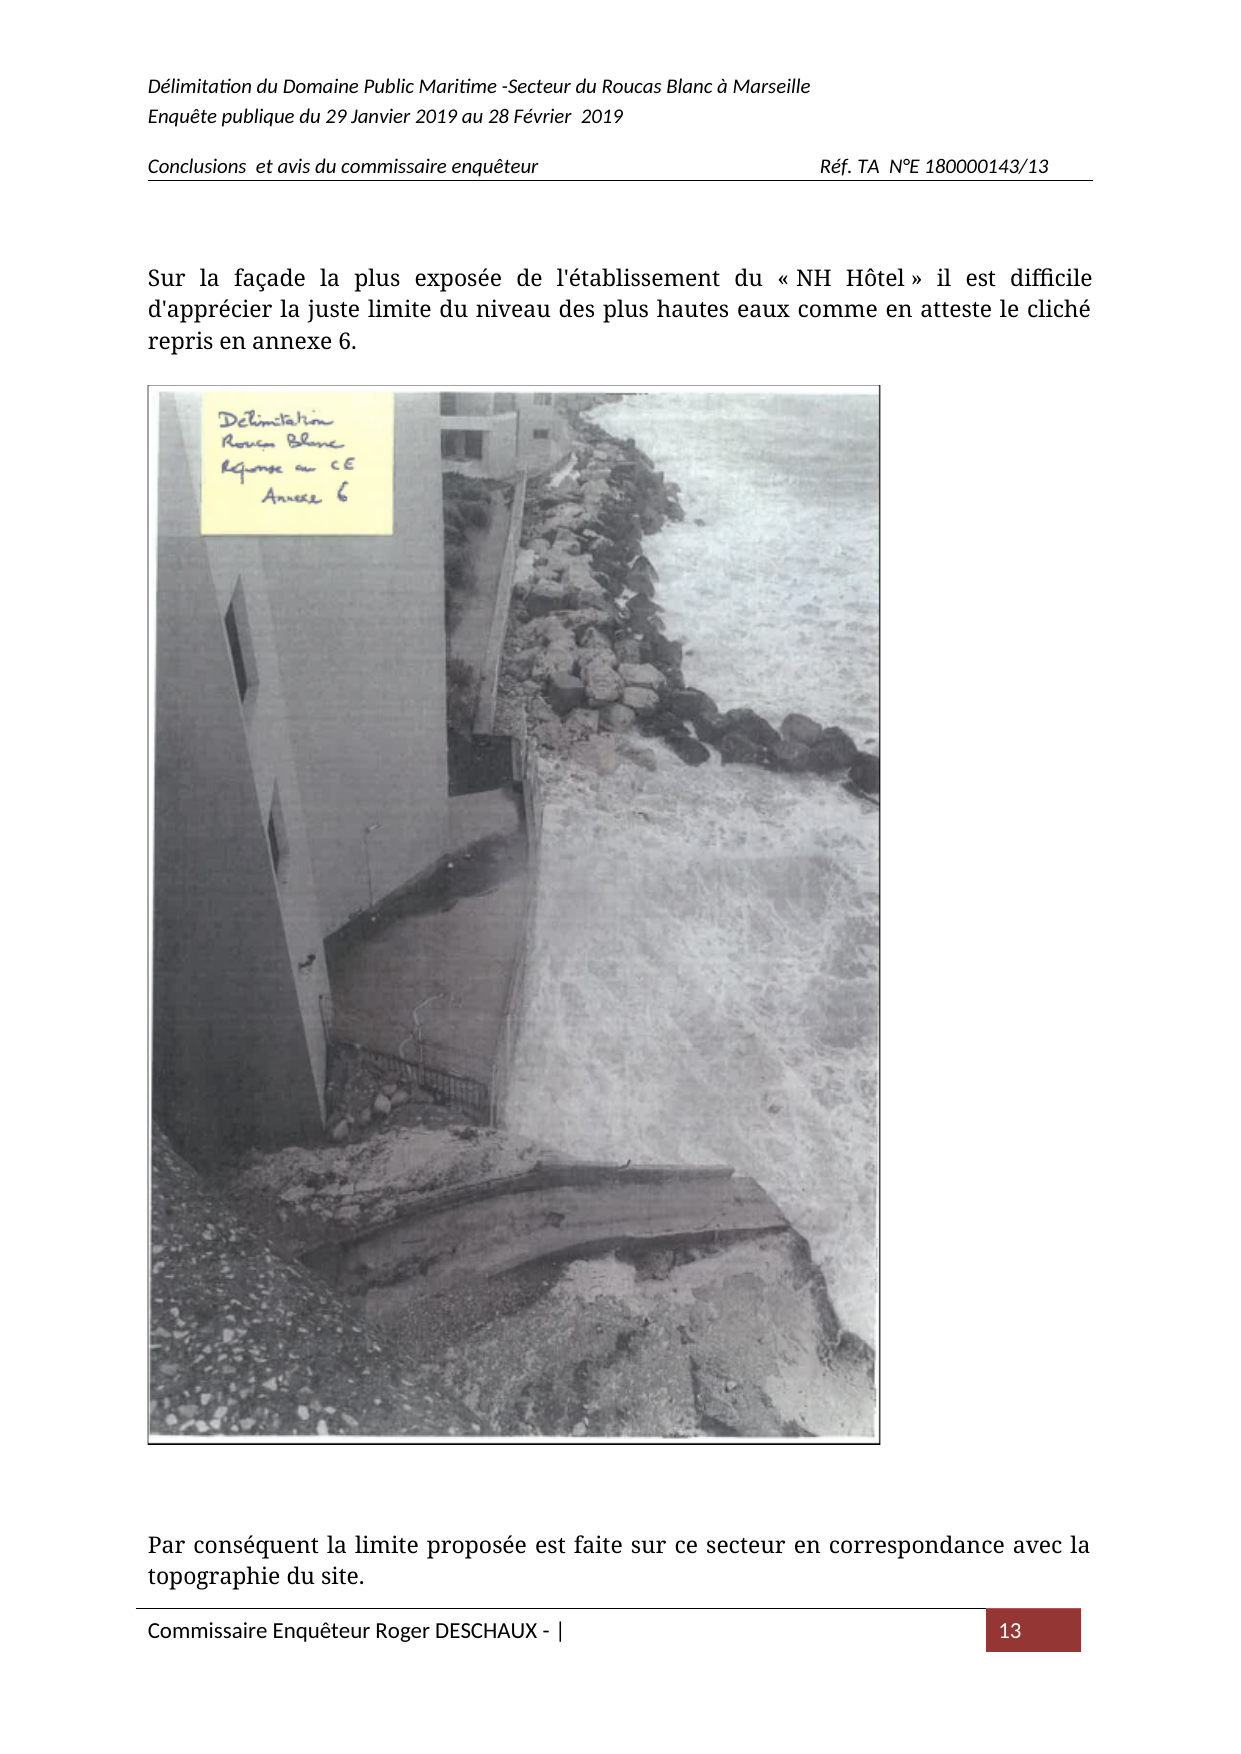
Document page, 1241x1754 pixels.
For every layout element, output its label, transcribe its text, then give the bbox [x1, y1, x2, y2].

picture [147, 385, 881, 1445]
text Par conséquent la limite proposée est faite sur ce secteur en correspondance avec la topographie du site. [148, 1529, 1093, 1592]
text Sur la façade la plus exposée de l'établissement du « NH Hôtel » il est difficile d'apprécier la juste limite du niveau des plus hautes eaux comme en atteste le cliché repris en annexe 6. [148, 262, 1093, 356]
